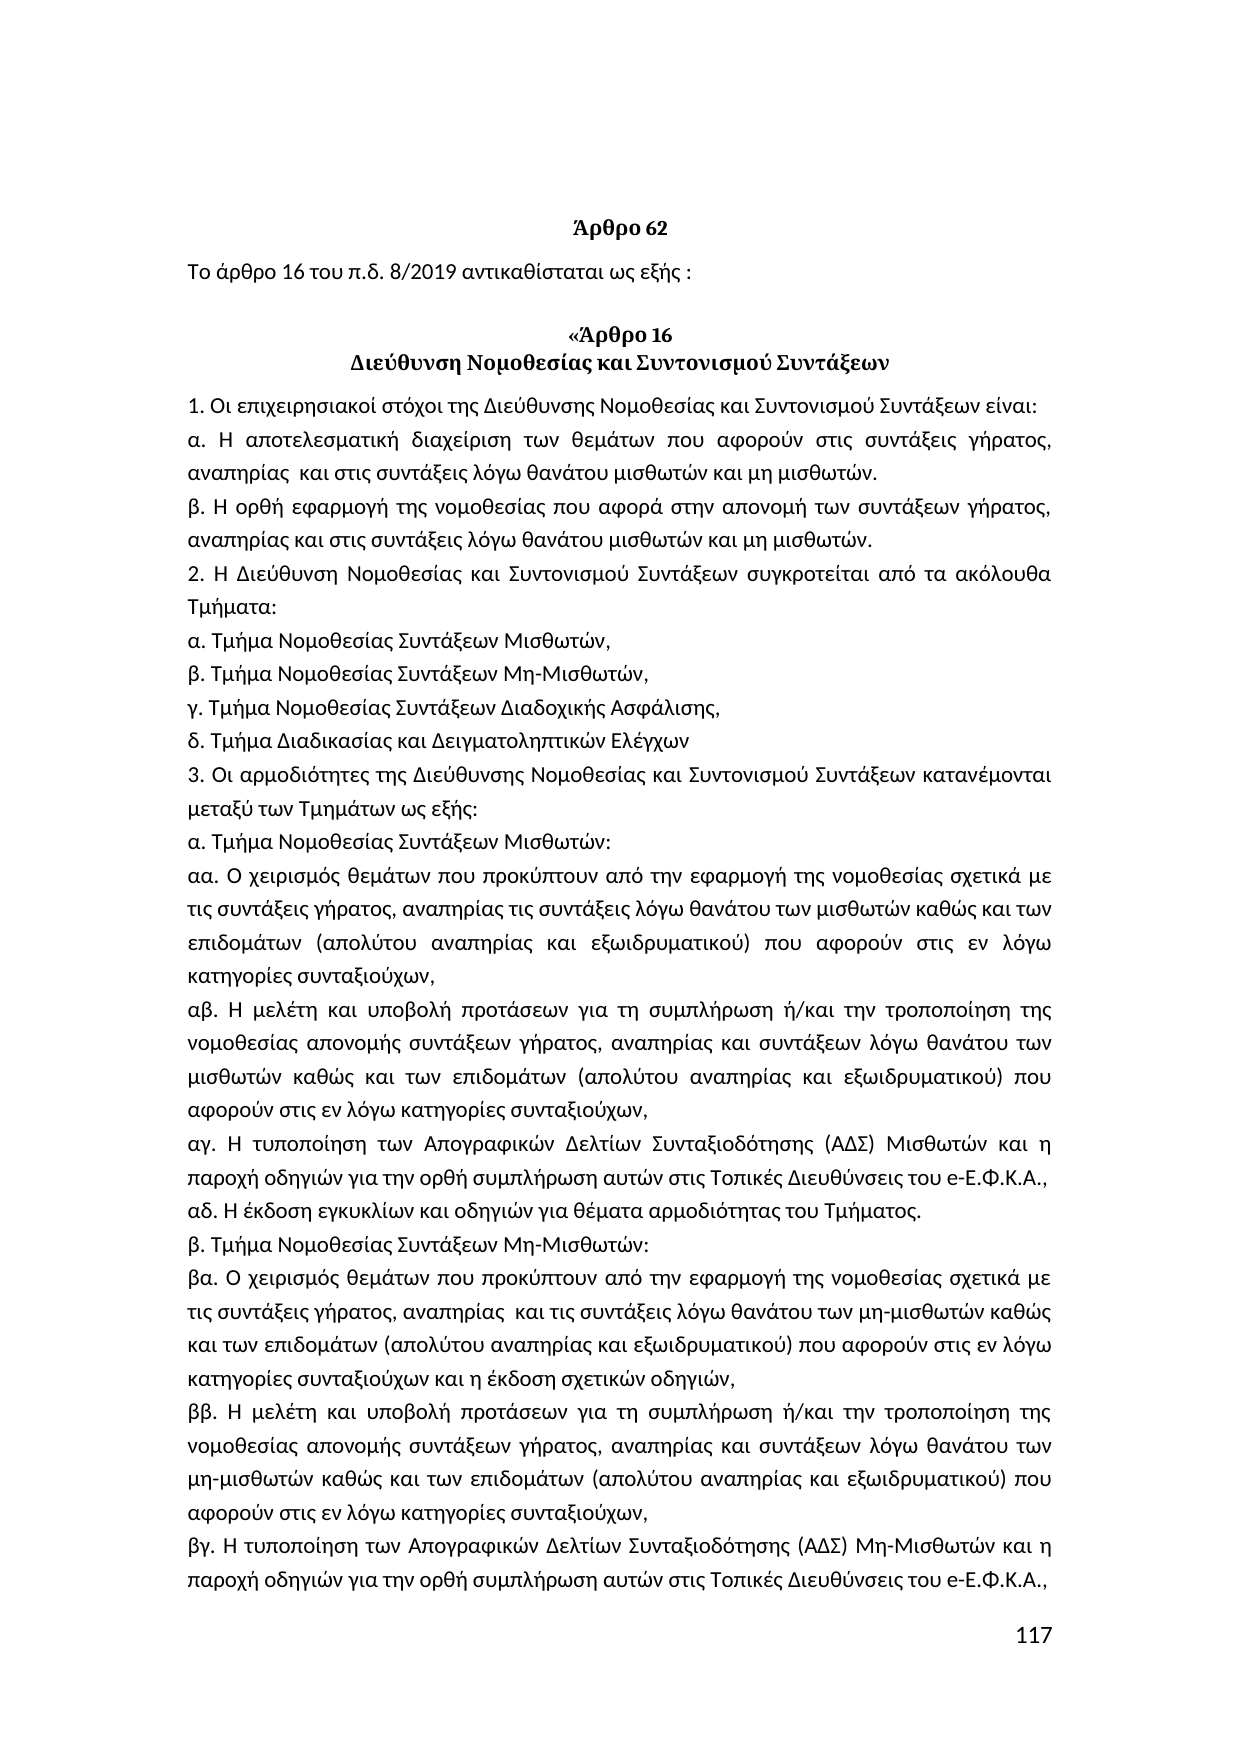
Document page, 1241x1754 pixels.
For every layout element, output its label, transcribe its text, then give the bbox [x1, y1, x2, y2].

text 3. Οι αρμοδιότητες της Διεύθυνσης Νομοθεσίας και Συντονισμού Συντάξεων κατανέμονται μεταξύ των Τμημάτων ως εξής: [187, 760, 1053, 822]
subtitle Άρθρο 62 [187, 217, 1053, 241]
text γ. Τμήμα Νομοθεσίας Συντάξεων Διαδοχικής Ασφάλισης, [187, 693, 1053, 721]
text αβ. Η μελέτη και υποβολή προτάσεων για τη συμπλήρωση ή/και την τροποποίηση της νομοθεσίας απονομής συντάξεων γήρατος, αναπηρίας και συντάξεων λόγω θανάτου των μισθωτών καθώς και των επιδομάτων (απολύτου αναπηρίας και εξωιδρυματικού) που αφορούν στις εν λόγω κατηγορίες συνταξιούχων, [187, 995, 1053, 1124]
subtitle Διεύθυνση Νομοθεσίας και Συντονισμού Συντάξεων [187, 351, 1053, 375]
text α. Η αποτελεσματική διαχείριση των θεμάτων που αφορούν στις συντάξεις γήρατος, αναπηρίας και στις συντάξεις λόγω θανάτου μισθωτών και μη μισθωτών. [187, 425, 1053, 486]
subtitle «Άρθρο 16 [187, 324, 1053, 348]
text β. Τμήμα Νομοθεσίας Συντάξεων Μη-Μισθωτών: [187, 1230, 1053, 1258]
text α. Τμήμα Νομοθεσίας Συντάξεων Μισθωτών: [187, 827, 1053, 855]
text βγ. Η τυποποίηση των Απογραφικών Δελτίων Συνταξιοδότησης (ΑΔΣ) Μη-Μισθωτών και η παροχή οδηγιών για την ορθή συμπλήρωση αυτών στις Τοπικές Διευθύνσεις του e-Ε.Φ.Κ.Α., [187, 1532, 1053, 1593]
text β. Τμήμα Νομοθεσίας Συντάξεων Μη-Μισθωτών, [187, 659, 1053, 688]
text β. Η ορθή εφαρμογή της νομοθεσίας που αφορά στην απονομή των συντάξεων γήρατος, αναπηρίας και στις συντάξεις λόγω θανάτου μισθωτών και μη μισθωτών. [187, 492, 1053, 553]
text αδ. Η έκδοση εγκυκλίων και οδηγιών για θέματα αρμοδιότητας του Τμήματος. [187, 1196, 1053, 1224]
text αα. Ο χειρισμός θεμάτων που προκύπτουν από την εφαρμογή της νομοθεσίας σχετικά με τις συντάξεις γήρατος, αναπηρίας τις συντάξεις λόγω θανάτου των μισθωτών καθώς και των επιδομάτων (απολύτου αναπηρίας και εξωιδρυματικού) που αφορούν στις εν λόγω κατηγορίες συνταξιούχων, [187, 861, 1053, 989]
text Το άρθρο 16 του π.δ. 8/2019 αντικαθίσταται ως εξής : [187, 257, 1053, 285]
text αγ. Η τυποποίηση των Απογραφικών Δελτίων Συνταξιοδότησης (ΑΔΣ) Μισθωτών και η παροχή οδηγιών για την ορθή συμπλήρωση αυτών στις Τοπικές Διευθύνσεις του e-Ε.Φ.Κ.Α., [187, 1129, 1053, 1191]
text α. Τμήμα Νομοθεσίας Συντάξεων Μισθωτών, [187, 626, 1053, 654]
text 2. Η Διεύθυνση Νομοθεσίας και Συντονισμού Συντάξεων συγκροτείται από τα ακόλουθα Τμήματα: [187, 559, 1053, 621]
text ββ. Η μελέτη και υποβολή προτάσεων για τη συμπλήρωση ή/και την τροποποίηση της νομοθεσίας απονομής συντάξεων γήρατος, αναπηρίας και συντάξεων λόγω θανάτου των μη-μισθωτών καθώς και των επιδομάτων (απολύτου αναπηρίας και εξωιδρυματικού) που αφορούν στις εν λόγω κατηγορίες συνταξιούχων, [187, 1397, 1053, 1526]
text βα. Ο χειρισμός θεμάτων που προκύπτουν από την εφαρμογή της νομοθεσίας σχετικά με τις συντάξεις γήρατος, αναπηρίας και τις συντάξεις λόγω θανάτου των μη-μισθωτών καθώς και των επιδομάτων (απολύτου αναπηρίας και εξωιδρυματικού) που αφορούν στις εν λόγω κατηγορίες συνταξιούχων και η έκδοση σχετικών οδηγιών, [187, 1263, 1053, 1392]
text 1. Οι επιχειρησιακοί στόχοι της Διεύθυνσης Νομοθεσίας και Συντονισμού Συντάξεων είναι: [187, 391, 1053, 419]
text δ. Τμήμα Διαδικασίας και Δειγματοληπτικών Ελέγχων [187, 727, 1053, 755]
